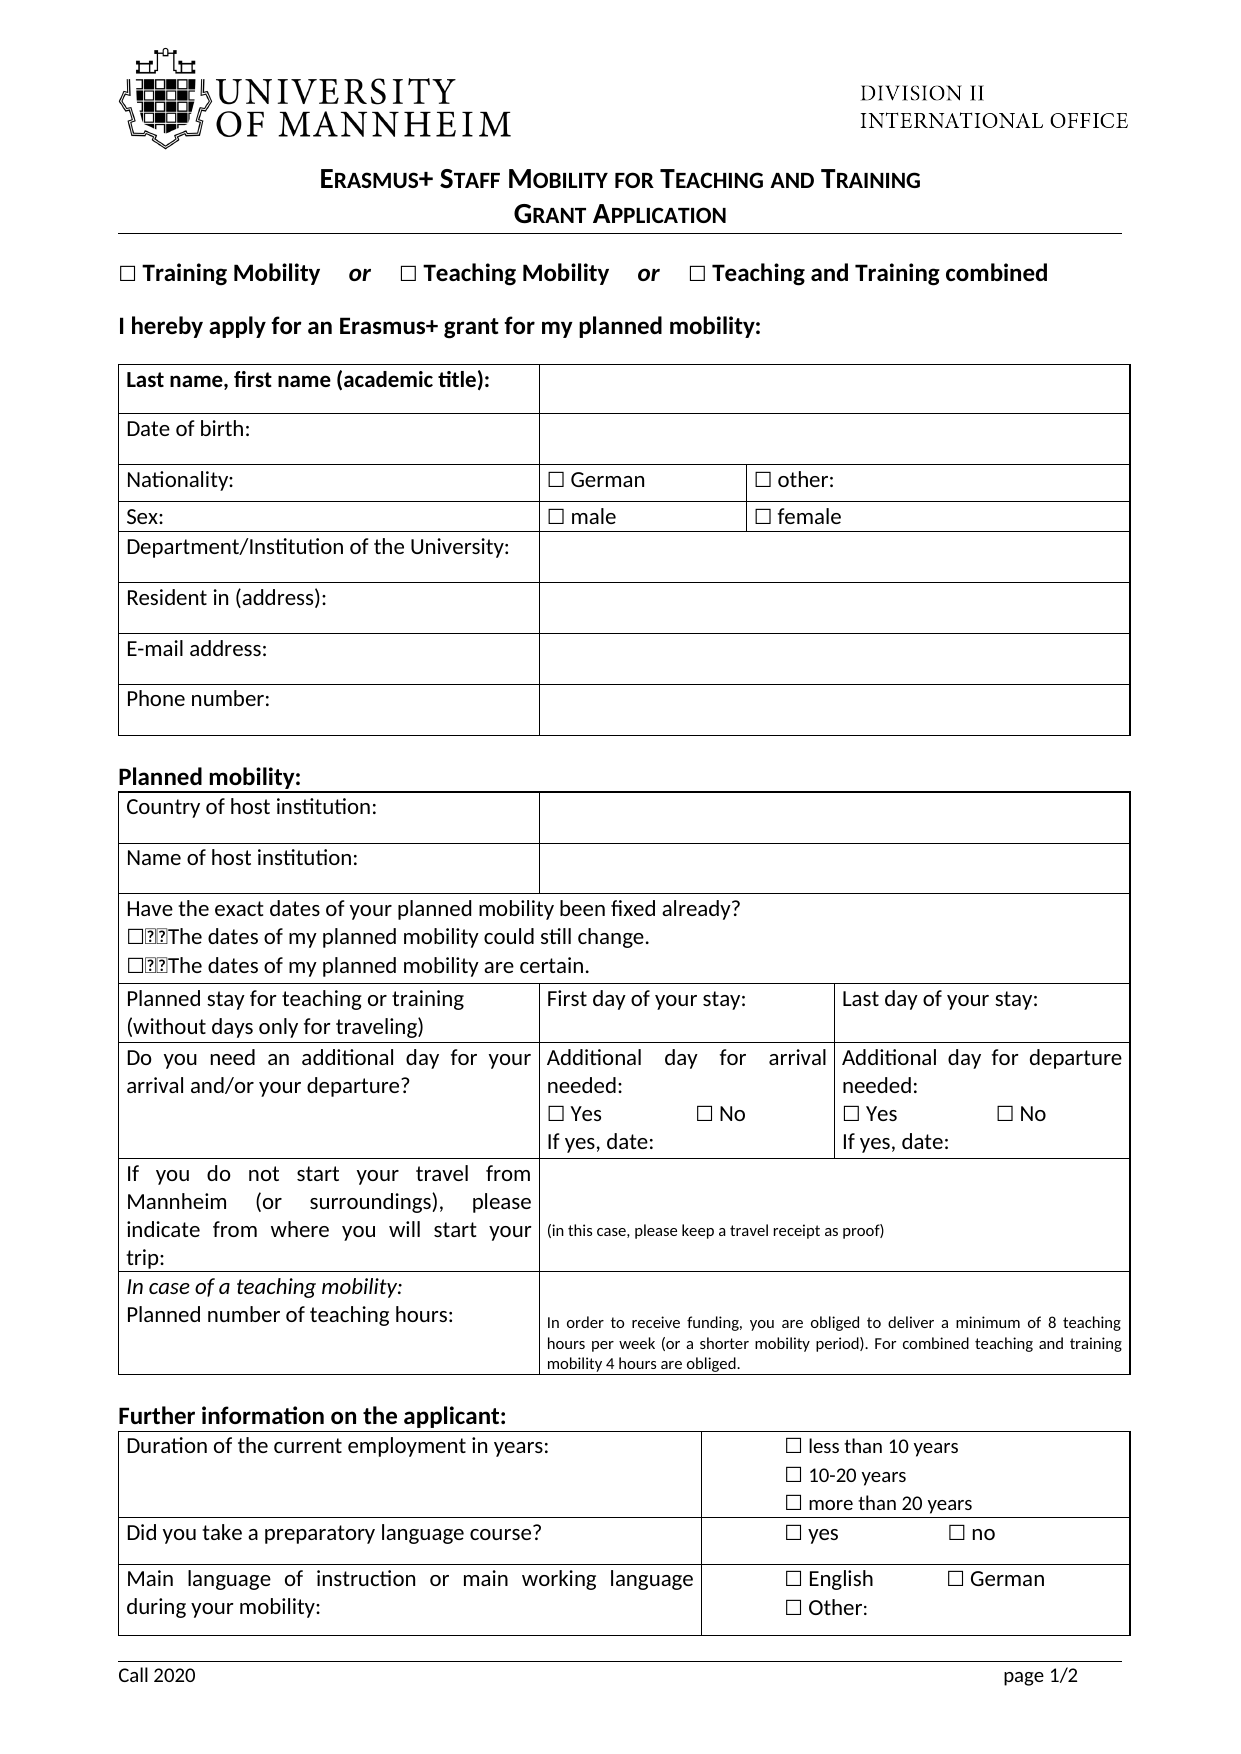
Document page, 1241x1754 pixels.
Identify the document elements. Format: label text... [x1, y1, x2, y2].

table_cell Department/Institution of the University: [119, 532, 539, 582]
table_cell English German Other: [702, 1565, 1129, 1635]
table_cell other: [747, 465, 1129, 501]
table_header [540, 793, 1129, 842]
table_cell Planned stay for teaching or training (without days only for traveling) [119, 984, 539, 1042]
table_cell If you do not start your travel from Mannheim (or surroundings), please indicate from where you will start your trip: [119, 1159, 539, 1271]
table_cell [540, 844, 1129, 893]
table_cell Nationality: [119, 465, 539, 501]
table_cell In case of a teaching mobility: Planned number of teaching hours: [119, 1272, 539, 1373]
picture [859, 81, 1129, 136]
table_cell yes no [702, 1518, 1129, 1563]
table_cell Do you need an additional day for your arrival and/or your departure? [119, 1043, 539, 1158]
table_cell [540, 685, 1129, 734]
table_cell Date of birth: [119, 414, 539, 464]
table_cell [540, 532, 1129, 582]
table_cell Resident in (address): [119, 583, 539, 633]
table_cell Name of host institution: [119, 844, 539, 893]
text Training Mobility or Teaching Mobility or Teaching and Training combined [118, 257, 1122, 287]
table_cell Did you take a preparatory language course? [119, 1518, 701, 1563]
table_cell Additional day for departure needed: Yes No If yes, date: [835, 1043, 1129, 1158]
table_cell Sex: [119, 502, 539, 531]
table_cell [540, 634, 1129, 683]
table_cell Last day of your stay: [835, 984, 1129, 1042]
text I hereby apply for an Erasmus+ grant for my planned mobility: [118, 310, 1122, 341]
picture [64, 4, 565, 204]
text Planned mobility: [118, 761, 1122, 791]
table_cell Additional day for arrival needed: Yes No If yes, date: [540, 1043, 834, 1158]
table_cell German [540, 465, 746, 501]
table_cell Phone number: [119, 685, 539, 734]
table_header Last name, first name (academic title): [119, 365, 539, 413]
table_cell female [747, 502, 1129, 531]
table_header [540, 365, 1129, 413]
table_cell Have the exact dates of your planned mobility been fixed already? The dates of my planned mobility could still change. The dates of my planned mobility are certain. [119, 894, 1129, 983]
table_cell [540, 583, 1129, 633]
table_header less than 10 years 10-20 years more than 20 years [702, 1432, 1129, 1517]
table_cell (in this case, please keep a travel receipt as proof) [540, 1159, 1129, 1271]
table_cell Main language of instruction or main working language during your mobility: [119, 1565, 701, 1635]
table_cell male [540, 502, 746, 531]
table_cell [540, 414, 1129, 464]
table_header Duration of the current employment in years: [119, 1432, 701, 1517]
table_cell First day of your stay: [540, 984, 834, 1042]
table_cell E-mail address: [119, 634, 539, 683]
table_cell In order to receive funding, you are obliged to deliver a minimum of 8 teaching hours per week (or a shorter mobility period). For combined teaching and training mobility 4 hours are obliged. [540, 1272, 1129, 1373]
text Further information on the applicant: [118, 1400, 1122, 1431]
table_header Country of host institution: [119, 793, 539, 842]
